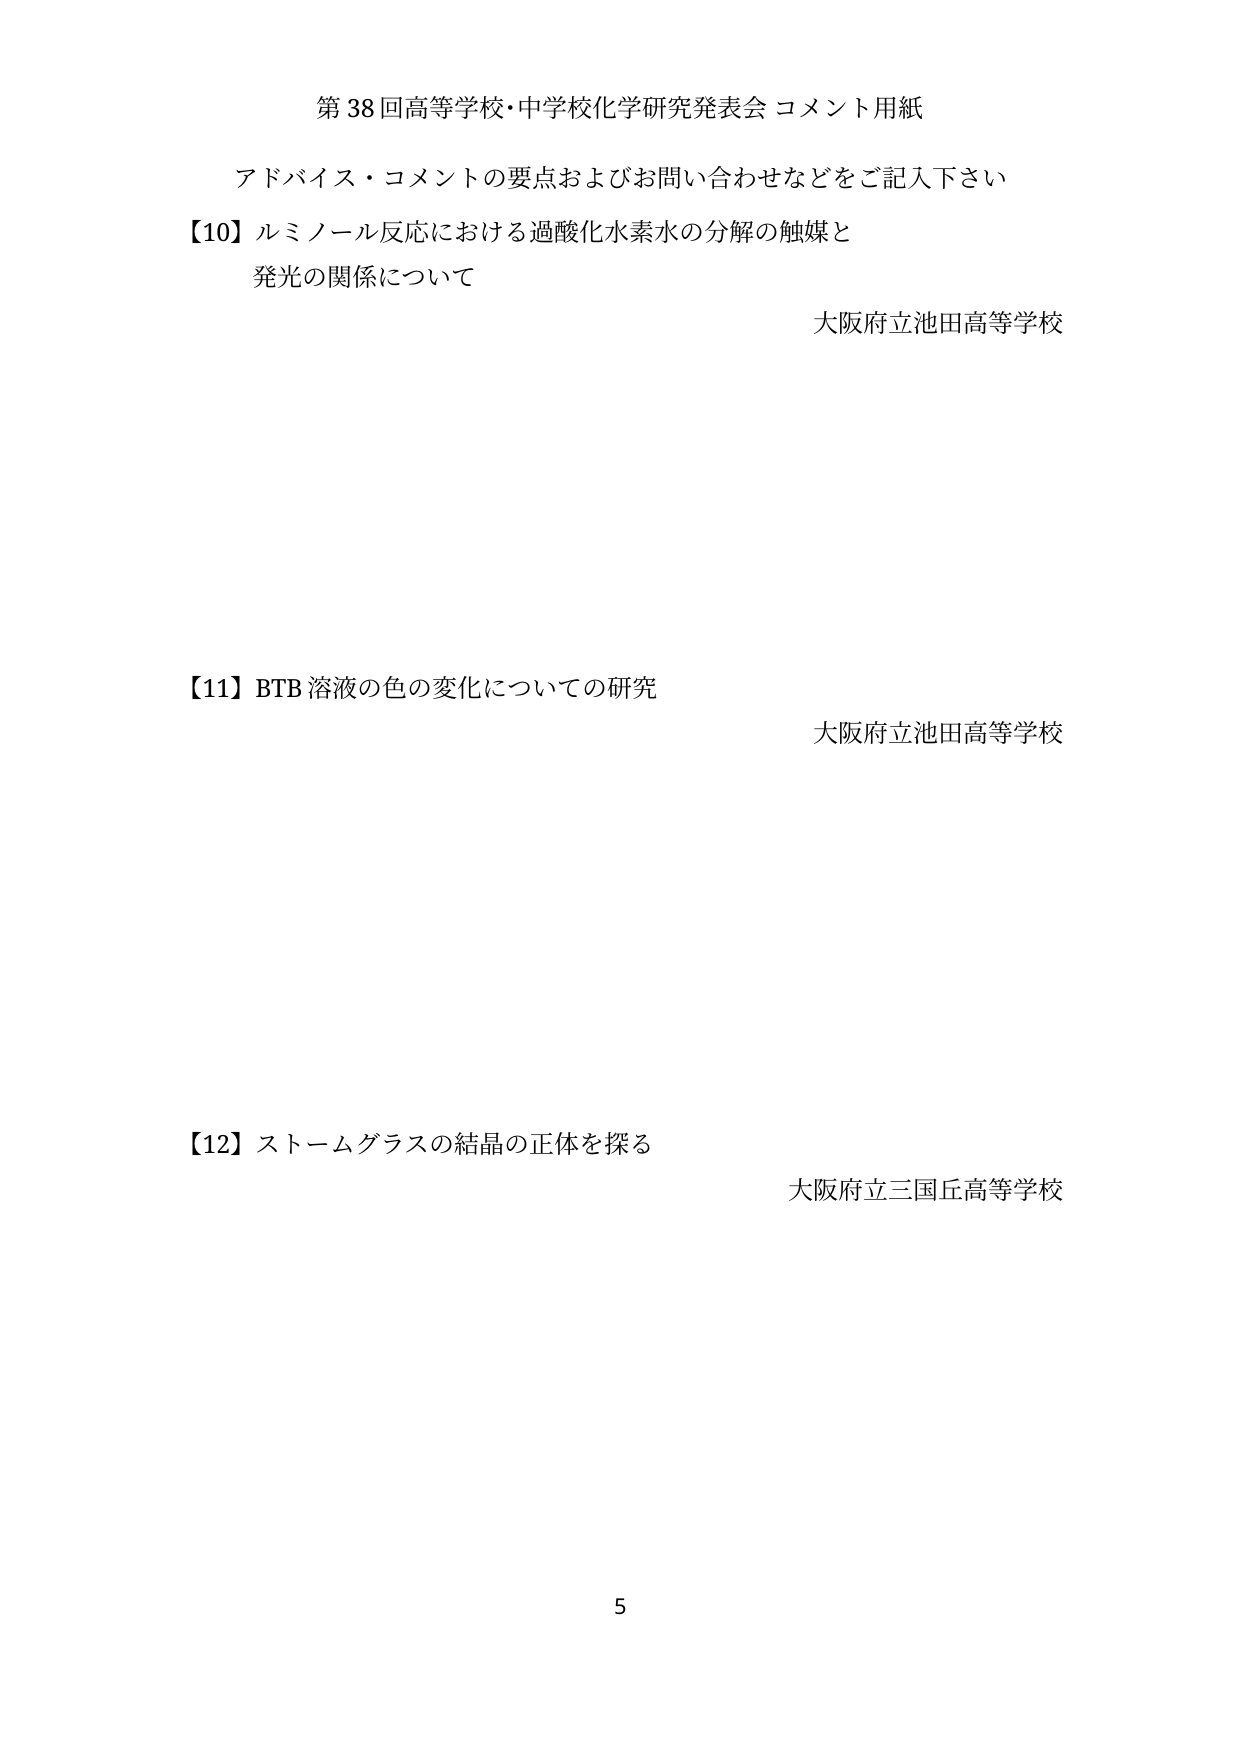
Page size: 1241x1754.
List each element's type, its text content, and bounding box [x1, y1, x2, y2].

text 大阪府立池田高等学校 [177, 709, 1063, 755]
text 【10】ルミノール反応における過酸化水素水の分解の触媒と [177, 207, 1063, 253]
text 大阪府立池田高等学校 [177, 299, 1063, 344]
text 発光の関係について [177, 253, 1063, 299]
text 【12】ストームグラスの結晶の正体を探る [177, 1120, 1063, 1166]
text 【11】BTB溶液の色の変化についての研究 [177, 664, 1063, 709]
text 大阪府立三国丘高等学校 [177, 1166, 1063, 1211]
